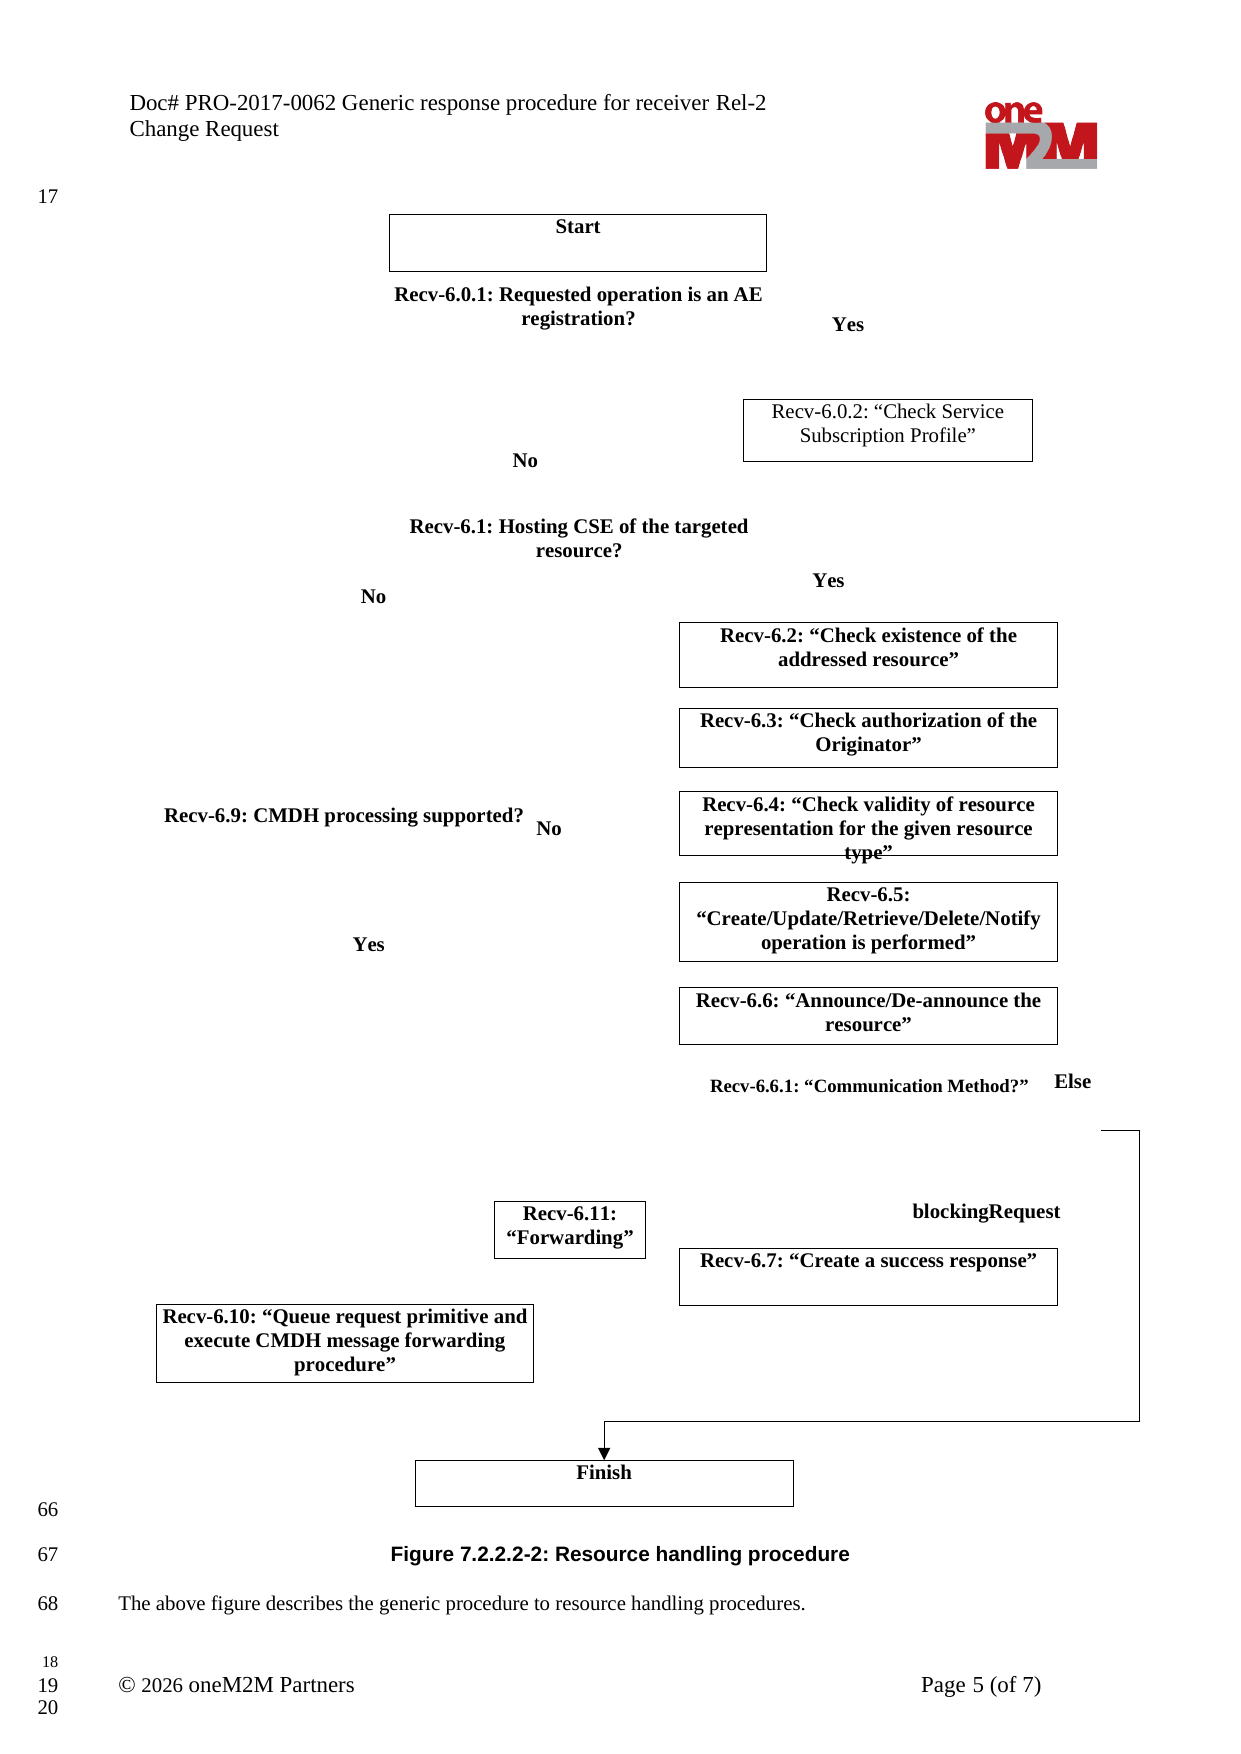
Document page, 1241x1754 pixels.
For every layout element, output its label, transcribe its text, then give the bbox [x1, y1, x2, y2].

picture [971, 88, 1111, 184]
text Figure 7.2.2.2-2: Resource handling procedure [118, 1541, 1122, 1565]
text The above figure describes the generic procedure to resource handling procedures. [118, 1590, 1122, 1614]
